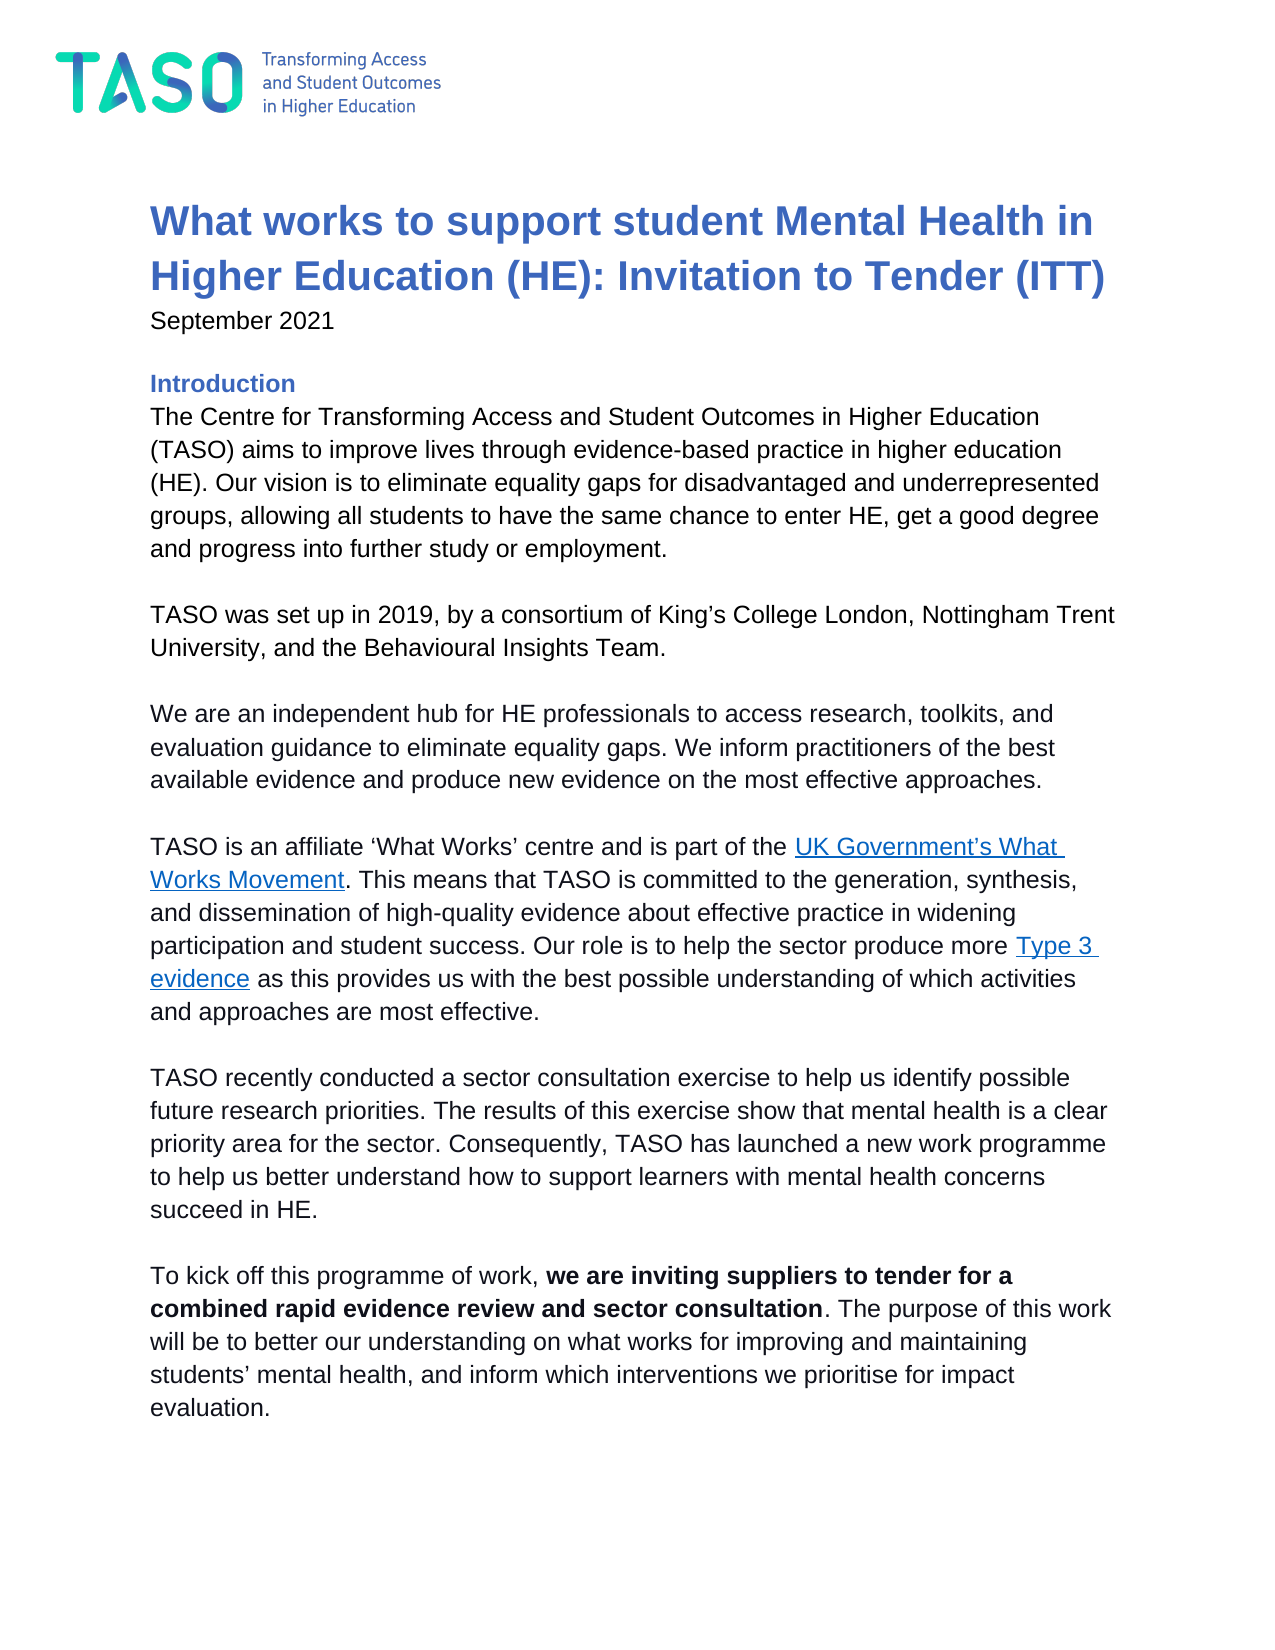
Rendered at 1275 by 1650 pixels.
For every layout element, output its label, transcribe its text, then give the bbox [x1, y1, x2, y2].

text The Centre for Transforming Access and Student Outcomes in Higher Education (TASO) aims to improve lives through evidence-based practice in higher education (HE). Our vision is to eliminate equality gaps for disadvantaged and underrepresented groups, allowing all students to have the same chance to enter HE, get a good degree and progress into further study or employment. [150, 402, 1125, 563]
text To kick off this programme of work, we are inviting suppliers to tender for a combined rapid evidence review and sector consultation. The purpose of this work will be to better our understanding on what works for improving and maintaining students’ mental health, and inform which interventions we prioritise for impact evaluation. [150, 1261, 1125, 1422]
text TASO is an affiliate ‘What Works’ centre and is part of the UK Government’s What Works Movement. This means that TASO is committed to the generation, synthesis, and dissemination of high-quality evidence about effective practice in widening participation and student success. Our role is to help the sector produce more Type 3 evidence as this provides us with the best possible understanding of which activities and approaches are most effective. [150, 832, 1125, 1025]
text TASO was set up in 2019, by a consortium of King’s College London, Nottingham Trent University, and the Behavioural Insights Team. [150, 600, 1125, 662]
picture [16, 12, 481, 152]
text September 2021 [150, 306, 1125, 335]
text We are an independent hub for HE professionals to access research, toolkits, and evaluation guidance to eliminate equality gaps. We inform practitioners of the best available evidence and produce new evidence on the most effective approaches. [150, 666, 1125, 794]
text What works to support student Mental Health in Higher Education (HE): Invitation to Tender (ITT) [150, 196, 1125, 299]
text TASO recently conducted a sector consultation exercise to help us identify possible future research priorities. The results of this exercise show that mental health is a clear priority area for the sector. Consequently, TASO has launched a new work programme to help us better understand how to support learners with mental health concerns succeed in HE. [150, 1063, 1125, 1223]
text Introduction [150, 369, 1125, 398]
